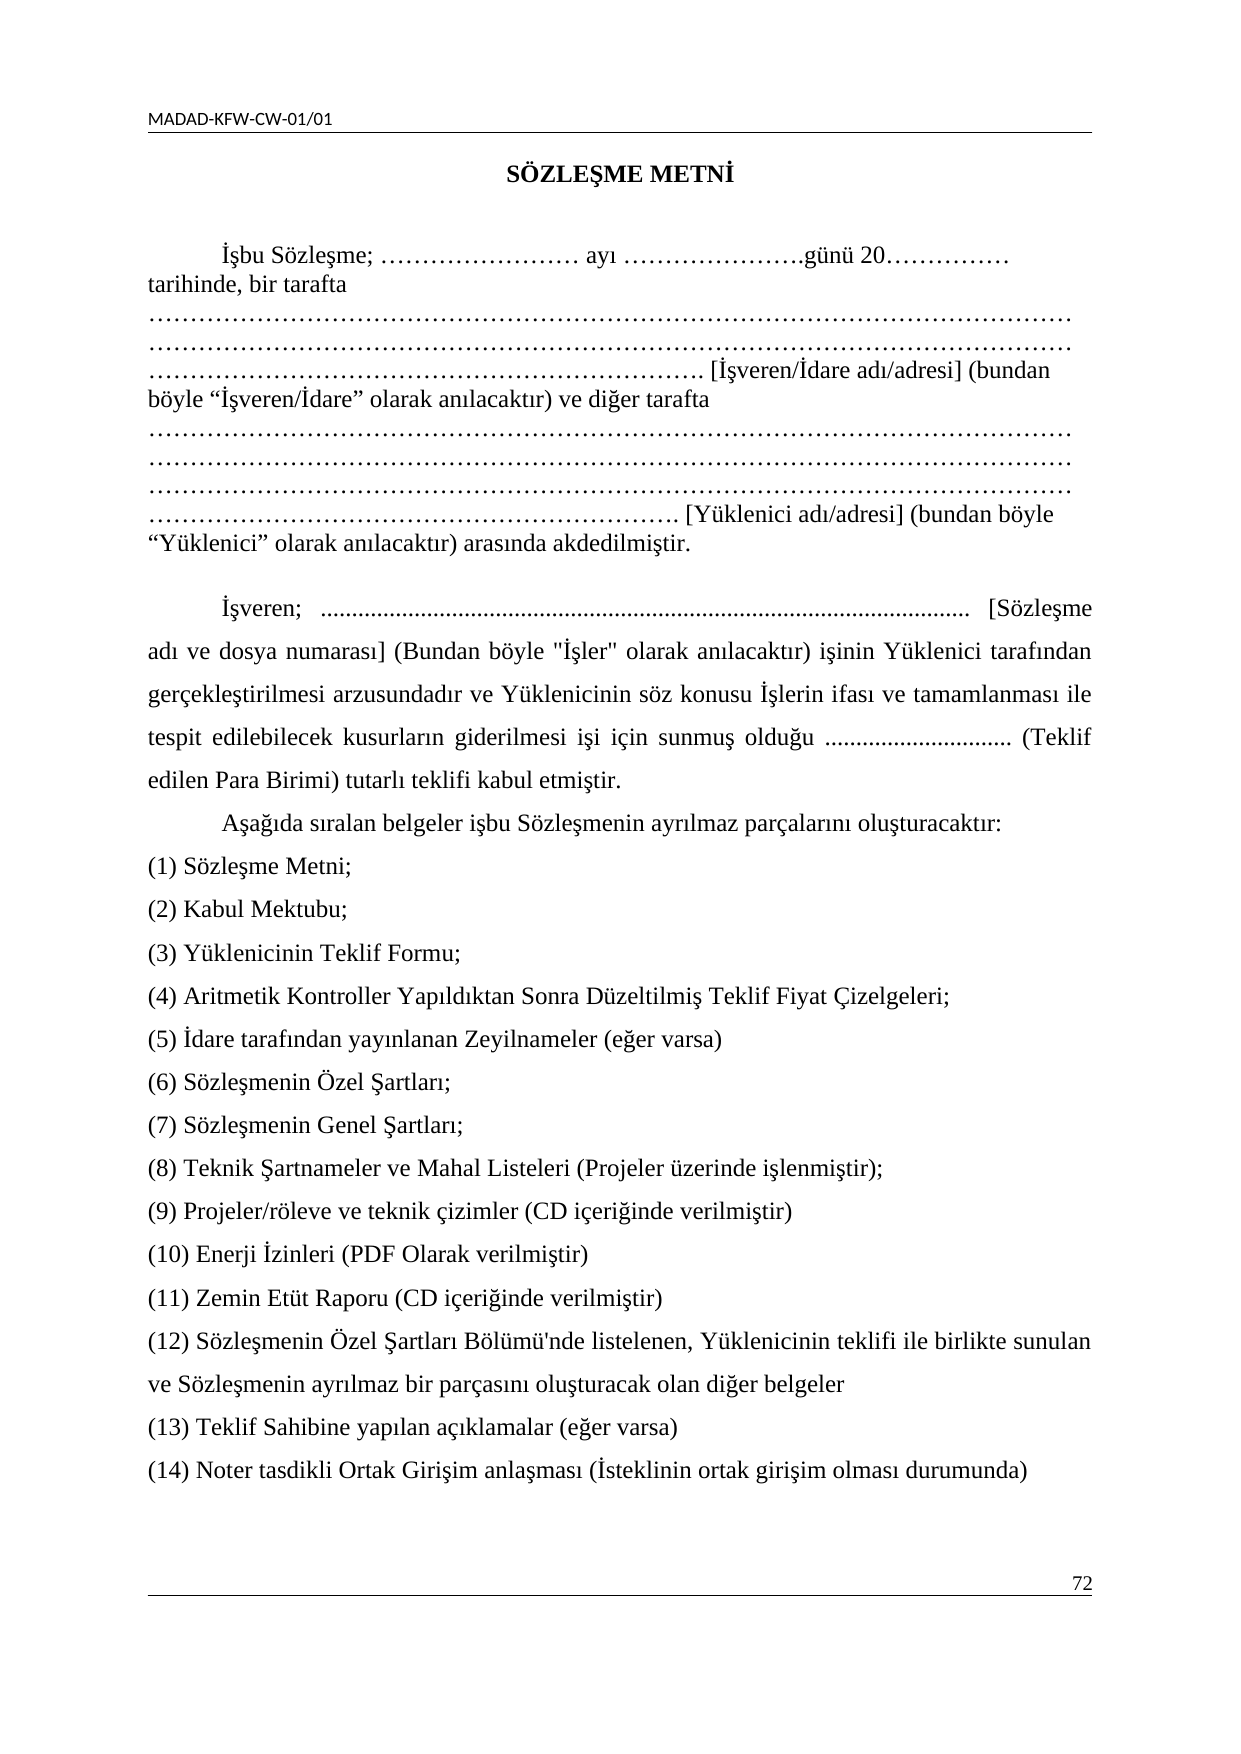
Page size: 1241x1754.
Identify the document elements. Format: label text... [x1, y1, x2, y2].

text (5) İdare tarafından yayınlanan Zeyilnameler (eğer varsa) [148, 1024, 1092, 1053]
text (11) Zemin Etüt Raporu (CD içeriğinde verilmiştir) [148, 1283, 1092, 1311]
text (6) Sözleşmenin Özel Şartları; [148, 1067, 1092, 1096]
text (14) Noter tasdikli Ortak Girişim anlaşması (İsteklinin ortak girişim olması durumunda) [148, 1455, 1092, 1484]
text (7) Sözleşmenin Genel Şartları; [148, 1110, 1092, 1139]
text (1) Sözleşme Metni; [148, 851, 1092, 880]
text (3) Yüklenicinin Teklif Formu; [148, 938, 1092, 966]
text (8) Teknik Şartnameler ve Mahal Listeleri (Projeler üzerinde işlenmiştir); [148, 1153, 1092, 1182]
text (12) Sözleşmenin Özel Şartları Bölümü'nde listelenen, Yüklenicinin teklifi ile birlikte sunulan ve Sözleşmenin ayrılmaz bir parçasını oluşturacak olan diğer belgeler [148, 1326, 1092, 1398]
text Aşağıda sıralan belgeler işbu Sözleşmenin ayrılmaz parçalarını oluşturacaktır: [148, 808, 1092, 837]
text (2) Kabul Mektubu; [148, 894, 1092, 923]
subtitle SÖZLEŞME METNİ [148, 159, 1092, 188]
text İşbu Sözleşme; …………………… ayı ………………….günü 20……………tarihinde, bir tarafta ………………………………………………………………………………………………………………………………………………………………………………………………………………………………………………………………. [İşveren/İdare adı/adresi] (bundan böyle “İşveren/İdare” olarak anılacaktır) ve diğer tarafta ………………………………………………………………………………………………………………………………………………………………………………………………………………………………………………………………………………………………………………………………………………………………. [Yüklenici adı/adresi] (bundan böyle “Yüklenici” olarak anılacaktır) arasında akdedilmiştir. [148, 240, 1092, 557]
text (10) Enerji İzinleri (PDF Olarak verilmiştir) [148, 1239, 1092, 1268]
text (9) Projeler/röleve ve teknik çizimler (CD içeriğinde verilmiştir) [148, 1196, 1092, 1225]
text İşveren; ........................................................................................................ [Sözleşme adı ve dosya numarası] (Bundan böyle "İşler" olarak anılacaktır) işinin Yüklenici tarafından gerçekleştirilmesi arzusundadır ve Yüklenicinin söz konusu İşlerin ifası ve tamamlanması ile tespit edilebilecek kusurların giderilmesi işi için sunmuş olduğu .............................. (Teklif edilen Para Birimi) tutarlı teklifi kabul etmiştir. [148, 593, 1092, 794]
text (13) Teklif Sahibine yapılan açıklamalar (eğer varsa) [148, 1412, 1092, 1441]
text (4) Aritmetik Kontroller Yapıldıktan Sonra Düzeltilmiş Teklif Fiyat Çizelgeleri; [148, 981, 1092, 1009]
